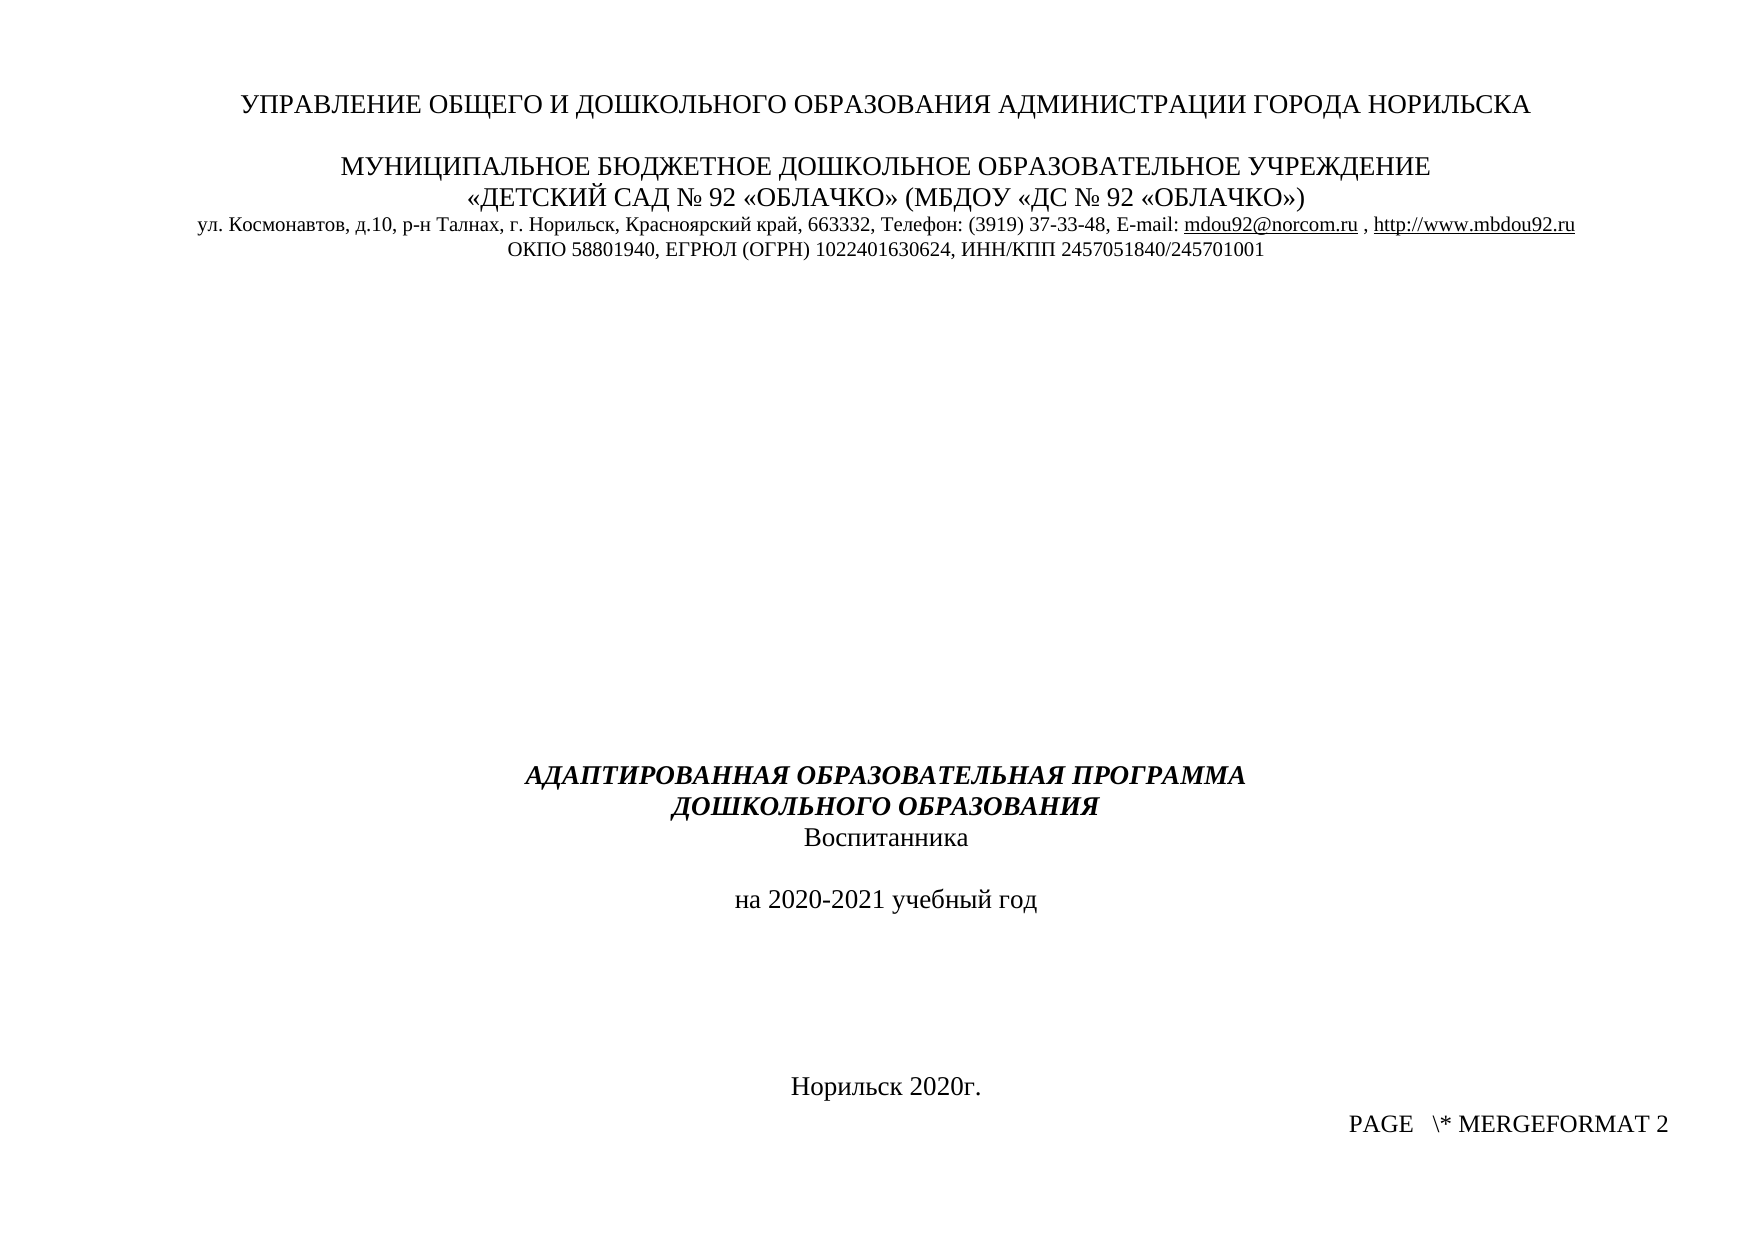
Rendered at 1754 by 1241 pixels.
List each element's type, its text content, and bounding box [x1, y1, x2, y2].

text «ДЕТСКИЙ САД № 92 «ОБЛАЧКО» (МБДОУ «ДС № 92 «ОБЛАЧКО») [103, 181, 1668, 212]
text МУНИЦИПАЛЬНОЕ БЮДЖЕТНОЕ ДОШКОЛЬНОЕ ОБРАЗОВАТЕЛЬНОЕ УЧРЕЖДЕНИЕ [103, 150, 1668, 181]
text Воспитанника [103, 821, 1668, 852]
text ОКПО 58801940, ЕГРЮЛ (ОГРН) 1022401630624, ИНН/КПП 2457051840/245701001 [103, 236, 1668, 261]
text ул. Космонавтов, д.10, р-н Талнах, г. Норильск, Красноярский край, 663332, Телефон: (3919) 37-33-48, E-mail: mdou92@norcom.ru , http://www.mbdou92.ru [103, 212, 1668, 236]
text на 2020-2021 учебный год [103, 883, 1668, 914]
text УПРАВЛЕНИЕ ОБЩЕГО И ДОШКОЛЬНОГО ОБРАЗОВАНИЯ АДМИНИСТРАЦИИ ГОРОДА НОРИЛЬСКА [103, 88, 1668, 119]
text АДАПТИРОВАННАЯ ОБРАЗОВАТЕЛЬНАЯ ПРОГРАММА [103, 759, 1668, 790]
text ДОШКОЛЬНОГО ОБРАЗОВАНИЯ [103, 790, 1668, 821]
text Норильск 2020г. [103, 1070, 1668, 1101]
